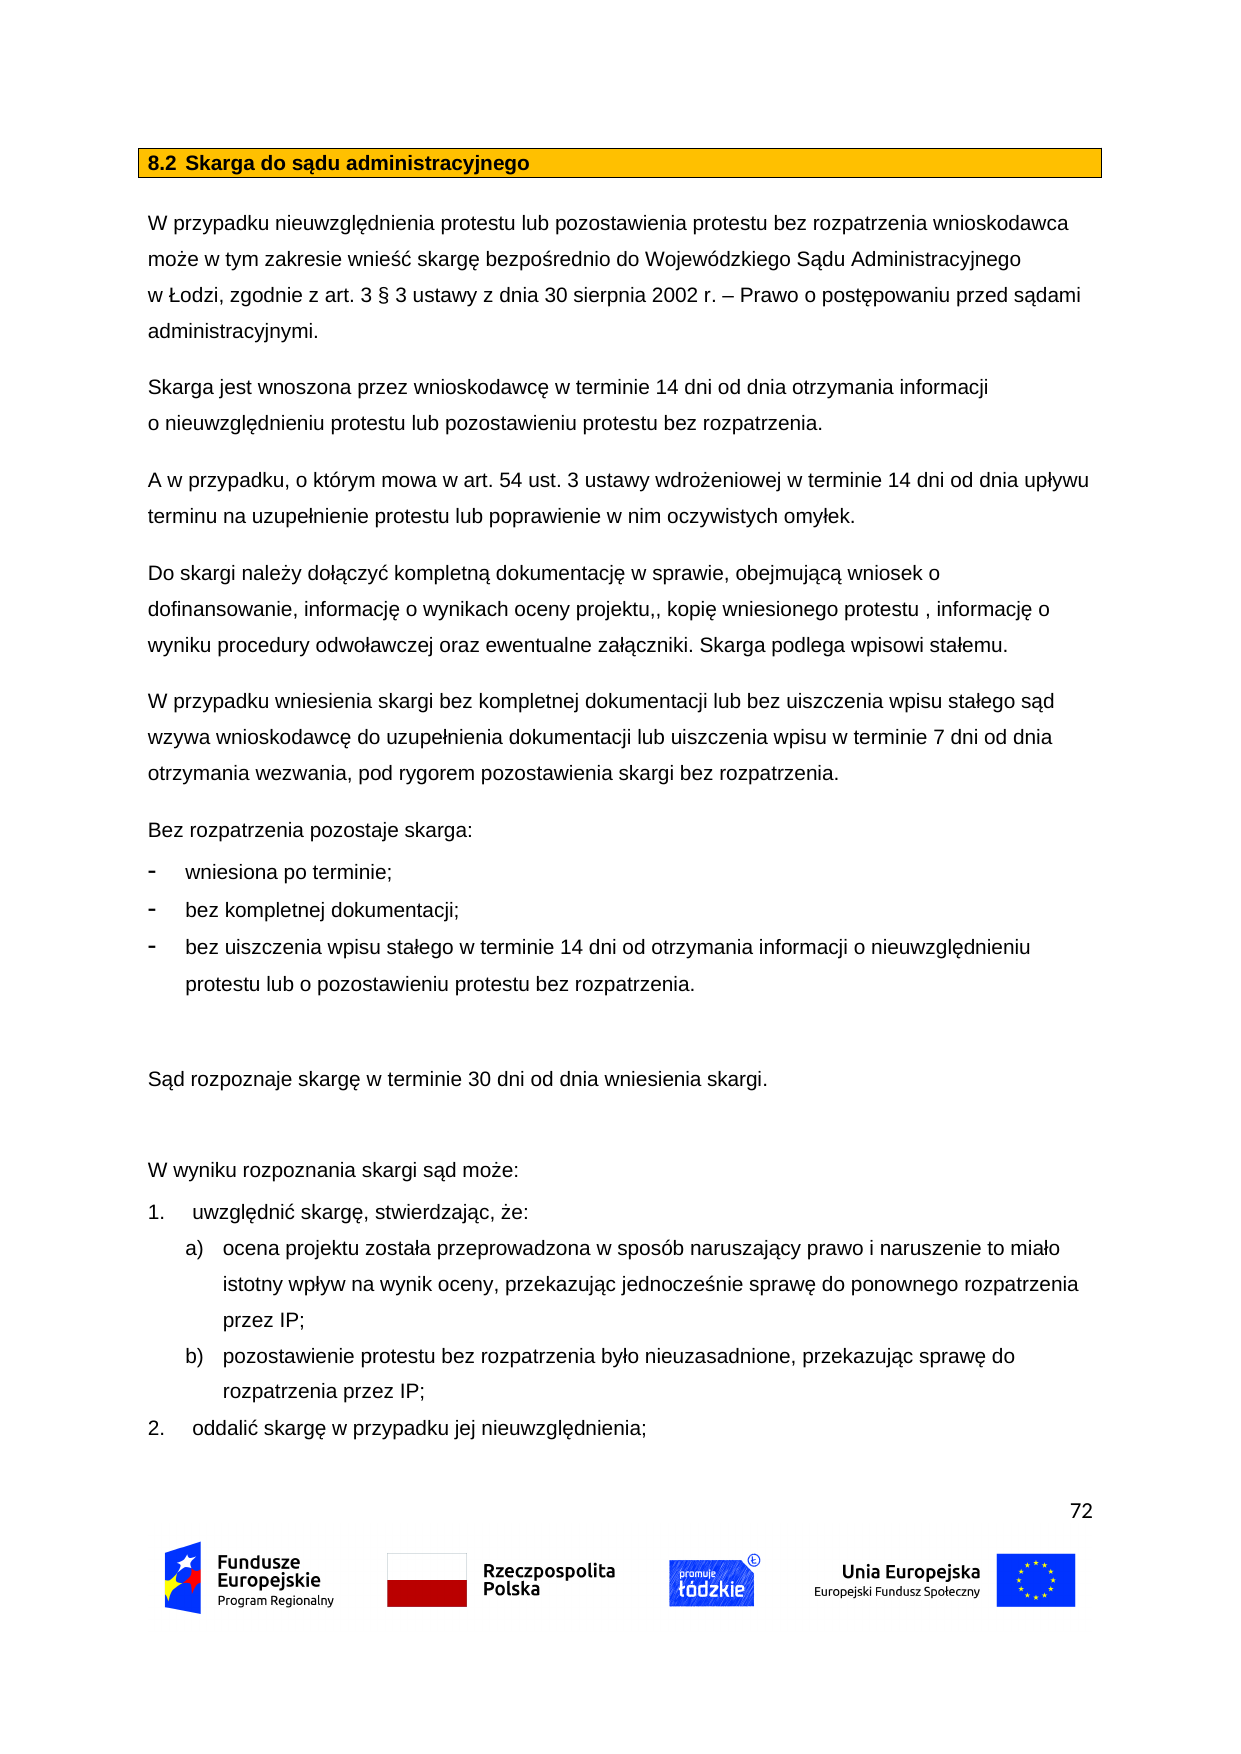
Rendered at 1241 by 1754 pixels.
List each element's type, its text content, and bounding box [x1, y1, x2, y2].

list pozostawienie protestu bez rozpatrzenia było nieuzasadnione, przekazując sprawę do rozpatrzenia przez IP; [185, 1343, 1093, 1403]
text W przypadku wniesienia skargi bez kompletnej dokumentacji lub bez uiszczenia wpisu stałego sąd wzywa wnioskodawcę do uzupełnienia dokumentacji lub uiszczenia wpisu w terminie 7 dni od dnia otrzymania wezwania, pod rygorem pozostawienia skargi bez rozpatrzenia. [148, 689, 1093, 785]
list ocena projektu została przeprowadzona w sposób naruszający prawo i naruszenie to miało istotny wpływ na wynik oceny, przekazując jednocześnie sprawę do ponownego rozpatrzenia przez IP; [185, 1236, 1093, 1331]
text W przypadku nieuwzględnienia protestu lub pozostawienia protestu bez rozpatrzenia wnioskodawca może w tym zakresie wnieść skargę bezpośrednio do Wojewódzkiego Sądu Administracyjnego w Łodzi, zgodnie z art. 3 § 3 ustawy z dnia 30 sierpnia 2002 r. – Prawo o postępowaniu przed sądami administracyjnymi. [148, 211, 1093, 342]
picture [147, 1523, 1093, 1632]
text W wyniku rozpoznania skargi sąd może: [148, 1157, 1093, 1181]
text A w przypadku, o którym mowa w art. 54 ust. 3 ustawy wdrożeniowej w terminie 14 dni od dnia upływu terminu na uzupełnienie protestu lub poprawienie w nim oczywistych omyłek. [148, 468, 1093, 528]
list wniesiona po terminie; [148, 860, 1093, 885]
text Do skargi należy dołączyć kompletną dokumentację w sprawie, obejmującą wniosek o dofinansowanie, informację o wynikach oceny projektu,, kopię wniesionego protestu , informację o wyniku procedury odwoławczej oraz ewentualne załączniki. Skarga podlega wpisowi stałemu. [148, 561, 1093, 656]
list Skarga do sądu administracyjnego [139, 149, 1101, 177]
text Bez rozpatrzenia pozostaje skarga: [148, 818, 1093, 842]
list oddalić skargę w przypadku jej nieuwzględnienia; [148, 1415, 1093, 1439]
text Sąd rozpoznaje skargę w terminie 30 dni od dnia wniesienia skargi. [148, 1067, 1093, 1091]
list uwzględnić skargę, stwierdzając, że: [148, 1200, 1093, 1224]
list bez uiszczenia wpisu stałego w terminie 14 dni od otrzymania informacji o nieuwzględnieniu protestu lub o pozostawieniu protestu bez rozpatrzenia. [148, 935, 1093, 996]
list bez kompletnej dokumentacji; [148, 898, 1093, 923]
text Skarga jest wnoszona przez wnioskodawcę w terminie 14 dni od dnia otrzymania informacji o nieuwzględnieniu protestu lub pozostawieniu protestu bez rozpatrzenia. [148, 375, 1093, 435]
